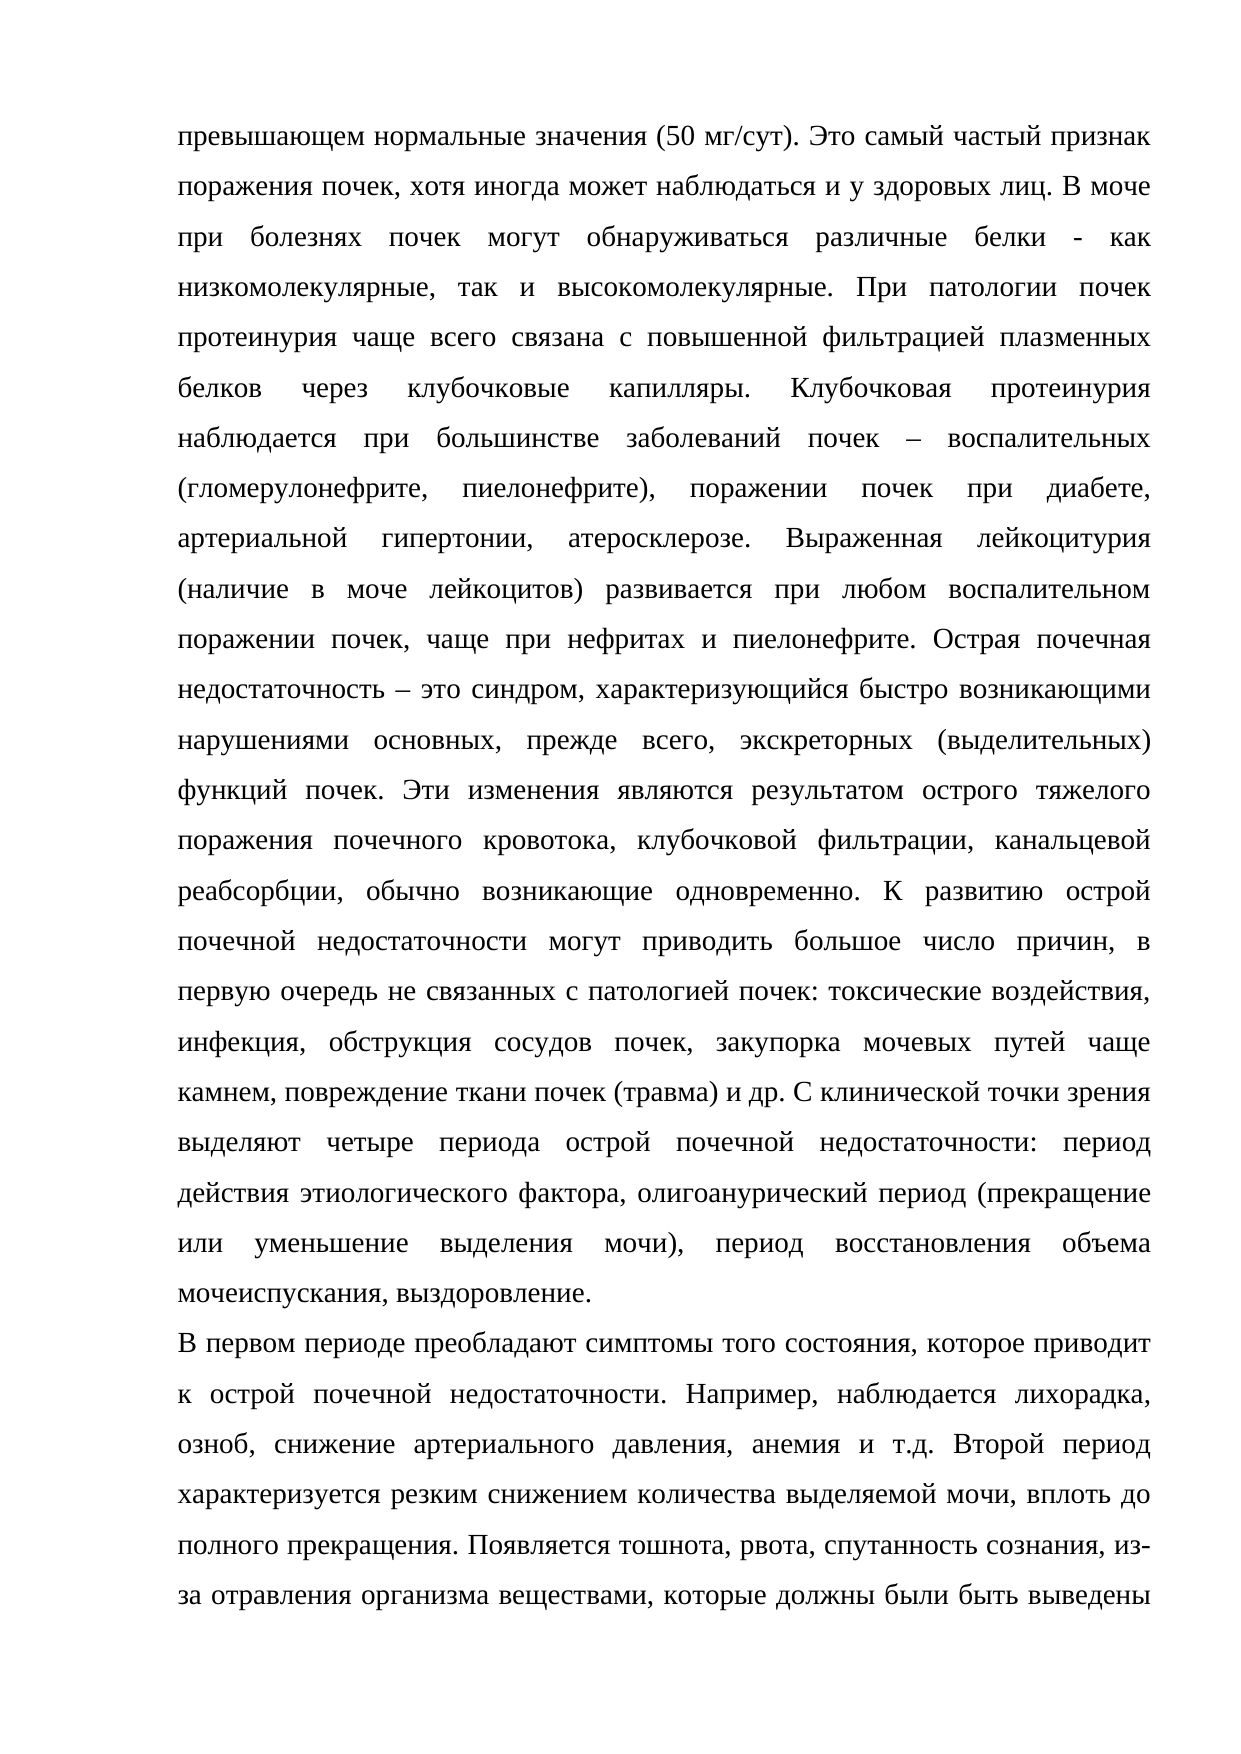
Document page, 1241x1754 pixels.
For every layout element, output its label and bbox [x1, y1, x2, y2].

text [177, 1326, 1152, 1611]
text [177, 118, 1152, 1309]
